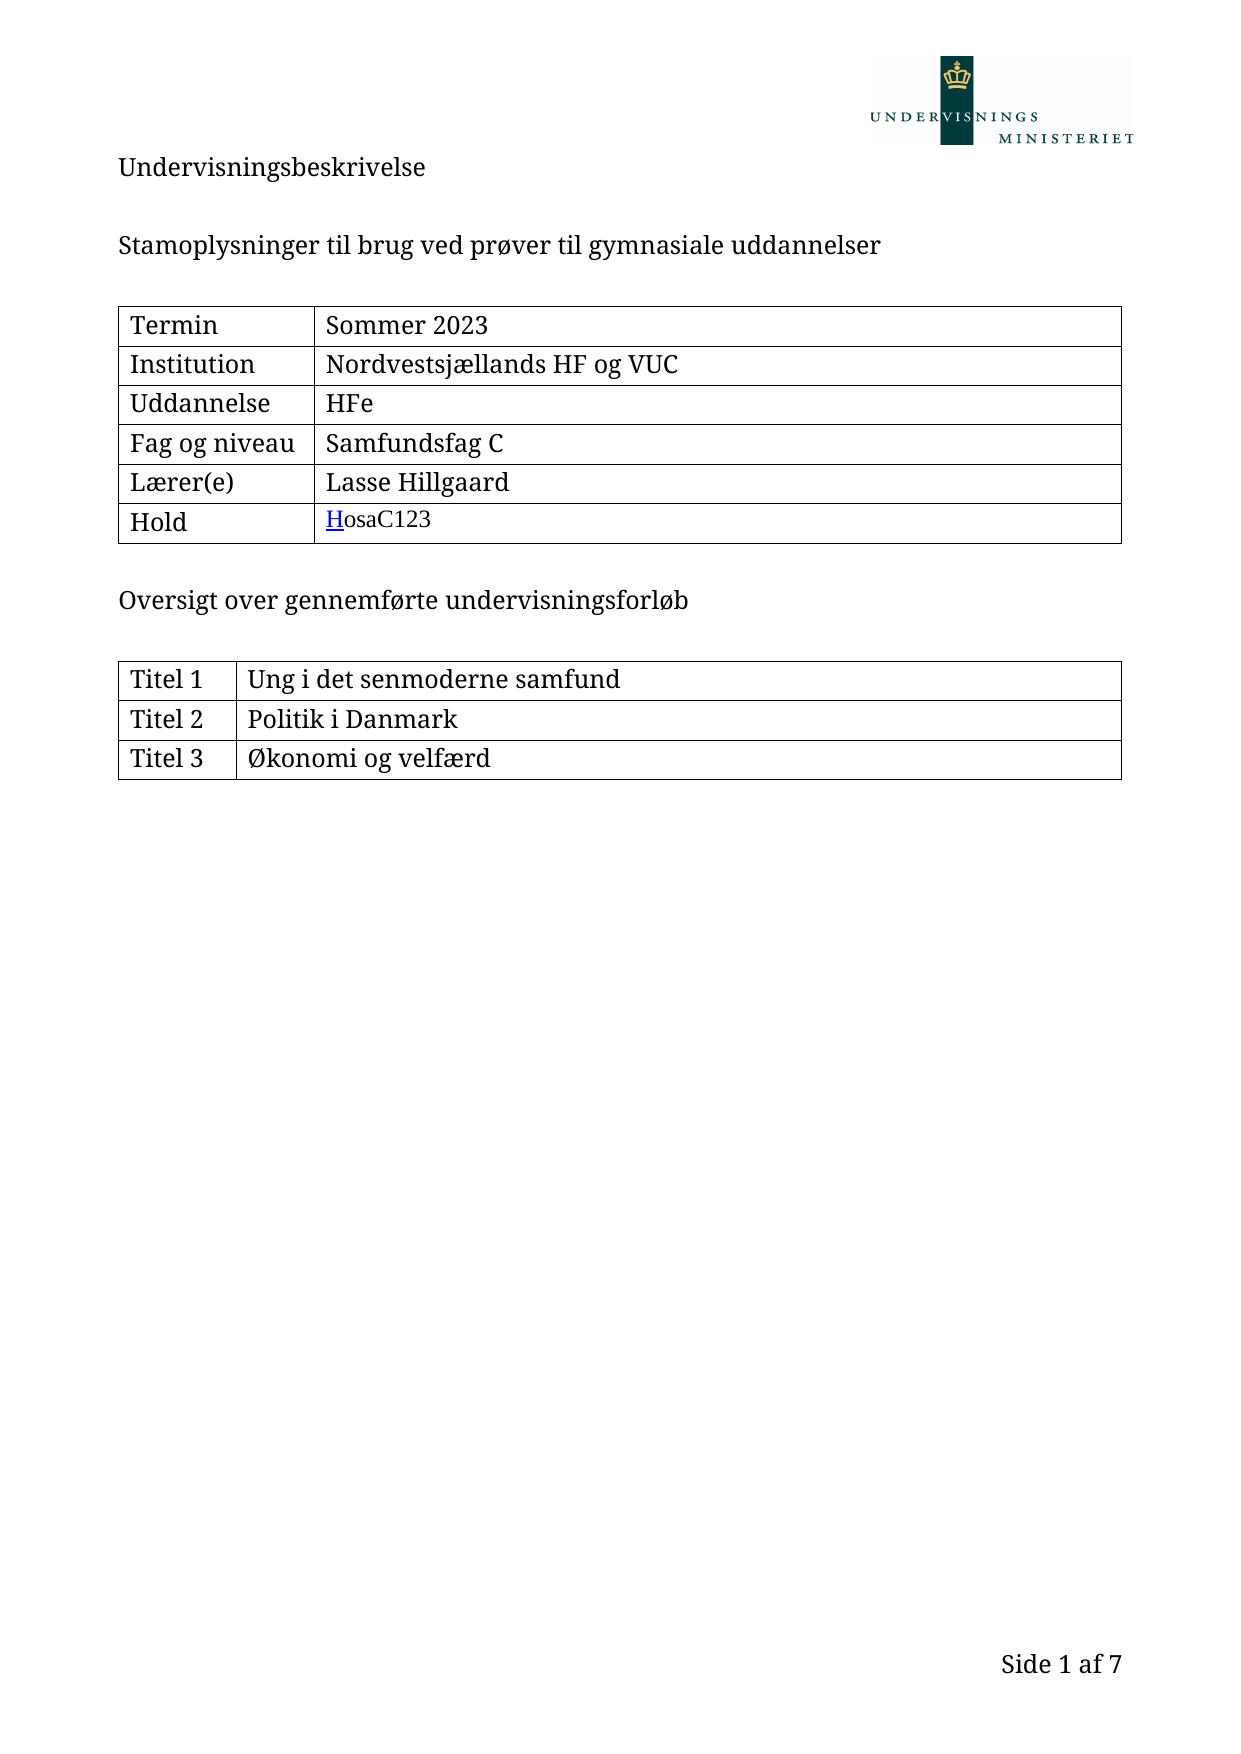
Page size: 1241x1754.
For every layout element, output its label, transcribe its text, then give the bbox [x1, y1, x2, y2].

text Stamoplysninger til brug ved prøver til gymnasiale uddannelser [118, 228, 1122, 262]
table_cell Økonomi og velfærd [237, 741, 1121, 779]
table_header Ung i det senmoderne samfund [237, 662, 1121, 700]
text Oversigt over gennemførte undervisningsforløb [118, 583, 1122, 617]
table_header Sommer 2023 [315, 307, 1121, 346]
table_cell Institution [119, 347, 314, 385]
table_cell Politik i Danmark [237, 701, 1121, 740]
table_cell Nordvestsjællands HF og VUC [315, 347, 1121, 385]
table_cell Lærer(e) [119, 465, 314, 503]
table_header Termin [119, 307, 314, 346]
table_cell Hold [119, 504, 314, 542]
table_cell Fag og niveau [119, 425, 314, 464]
table_cell HosaC123 [315, 504, 1121, 542]
picture [871, 56, 1134, 145]
table_cell Titel 3 [119, 741, 236, 779]
table_header Titel 1 [119, 662, 236, 700]
table_cell HFe [315, 386, 1121, 424]
text Undervisningsbeskrivelse [118, 131, 1122, 184]
table_cell Lasse Hillgaard [315, 465, 1121, 503]
table_cell Titel 2 [119, 701, 236, 740]
table_cell Samfundsfag C [315, 425, 1121, 464]
table_cell Uddannelse [119, 386, 314, 424]
